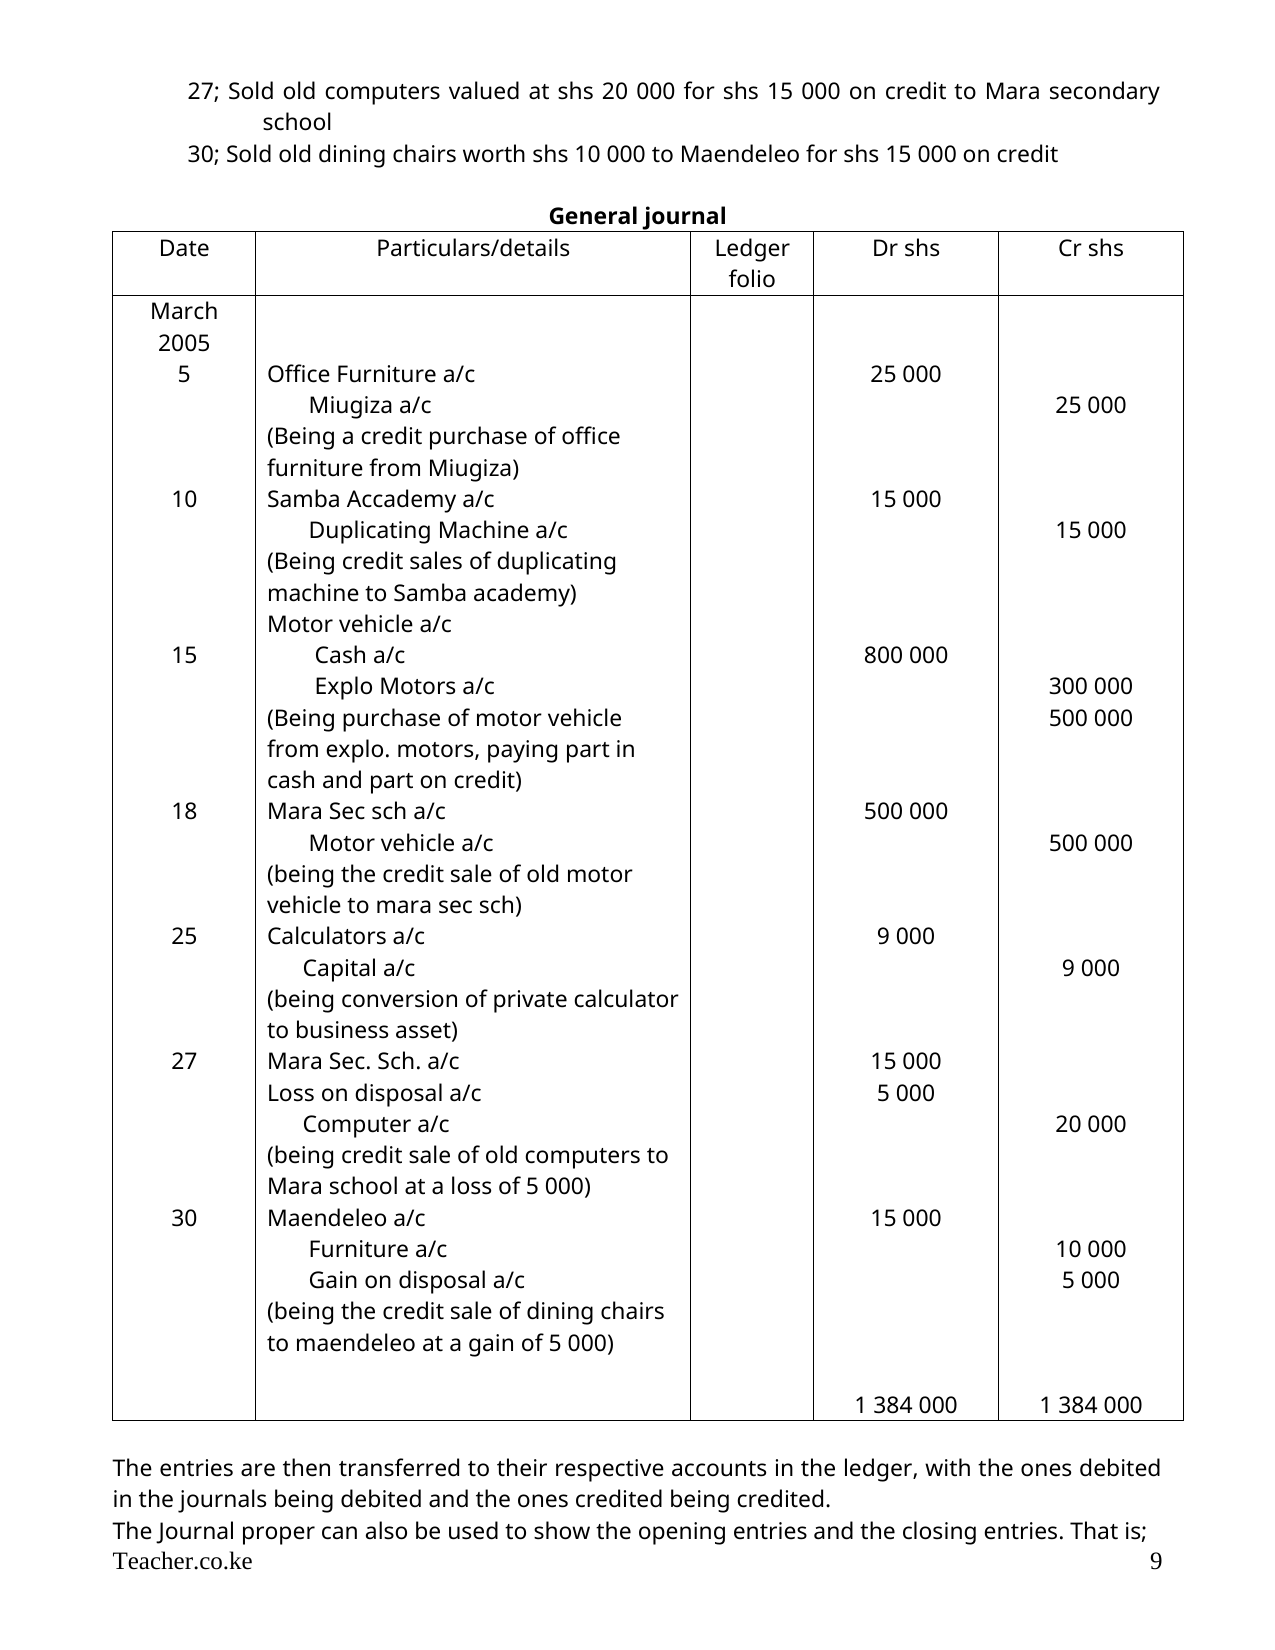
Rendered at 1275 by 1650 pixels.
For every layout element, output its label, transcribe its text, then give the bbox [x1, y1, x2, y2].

table_cell Office Furniture a/c Miugiza a/c (Being a credit purchase of office furniture from Miugiza) Samba Accademy a/c Duplicating Machine a/c (Being credit sales of duplicating machine to Samba academy) Motor vehicle a/c Cash a/c Explo Motors a/c (Being purchase of motor vehicle from explo. motors, paying part in cash and part on credit) Mara Sec sch a/c Motor vehicle a/c (being the credit sale of old motor vehicle to mara sec sch) Calculators a/c Capital a/c (being conversion of private calculator to business asset) Mara Sec. Sch. a/c Loss on disposal a/c Computer a/c (being credit sale of old computers to Mara school at a loss of 5 000) Maendeleo a/c Furniture a/c Gain on disposal a/c (being the credit sale of dining chairs to maendeleo at a gain of 5 000) [256, 296, 690, 1420]
table_header Ledger folio [691, 232, 813, 294]
text 30; Sold old dining chairs worth shs 10 000 to Maendeleo for shs 15 000 on credit [187, 137, 1162, 169]
text The entries are then transferred to their respective accounts in the ledger, with the ones debited in the journals being debited and the ones credited being credited. [112, 1452, 1162, 1515]
text General journal [112, 200, 1162, 231]
table_cell 25 000 15 000 800 000 500 000 9 000 15 000 5 000 15 000 1 384 000 [814, 296, 998, 1420]
table_header Particulars/details [256, 232, 690, 294]
table_header Cr shs [999, 232, 1183, 294]
table_cell March 2005 5 10 15 18 25 27 30 [113, 296, 255, 1420]
table_cell 25 000 15 000 300 000 500 000 500 000 9 000 20 000 10 000 5 000 1 384 000 [999, 296, 1183, 1420]
table_header Date [113, 232, 255, 294]
table_header Dr shs [814, 232, 998, 294]
text The Journal proper can also be used to show the opening entries and the closing entries. That is; [112, 1515, 1162, 1546]
text 27; Sold old computers valued at shs 20 000 for shs 15 000 on credit to Mara secondary school [187, 75, 1162, 137]
table_cell [691, 296, 813, 1420]
